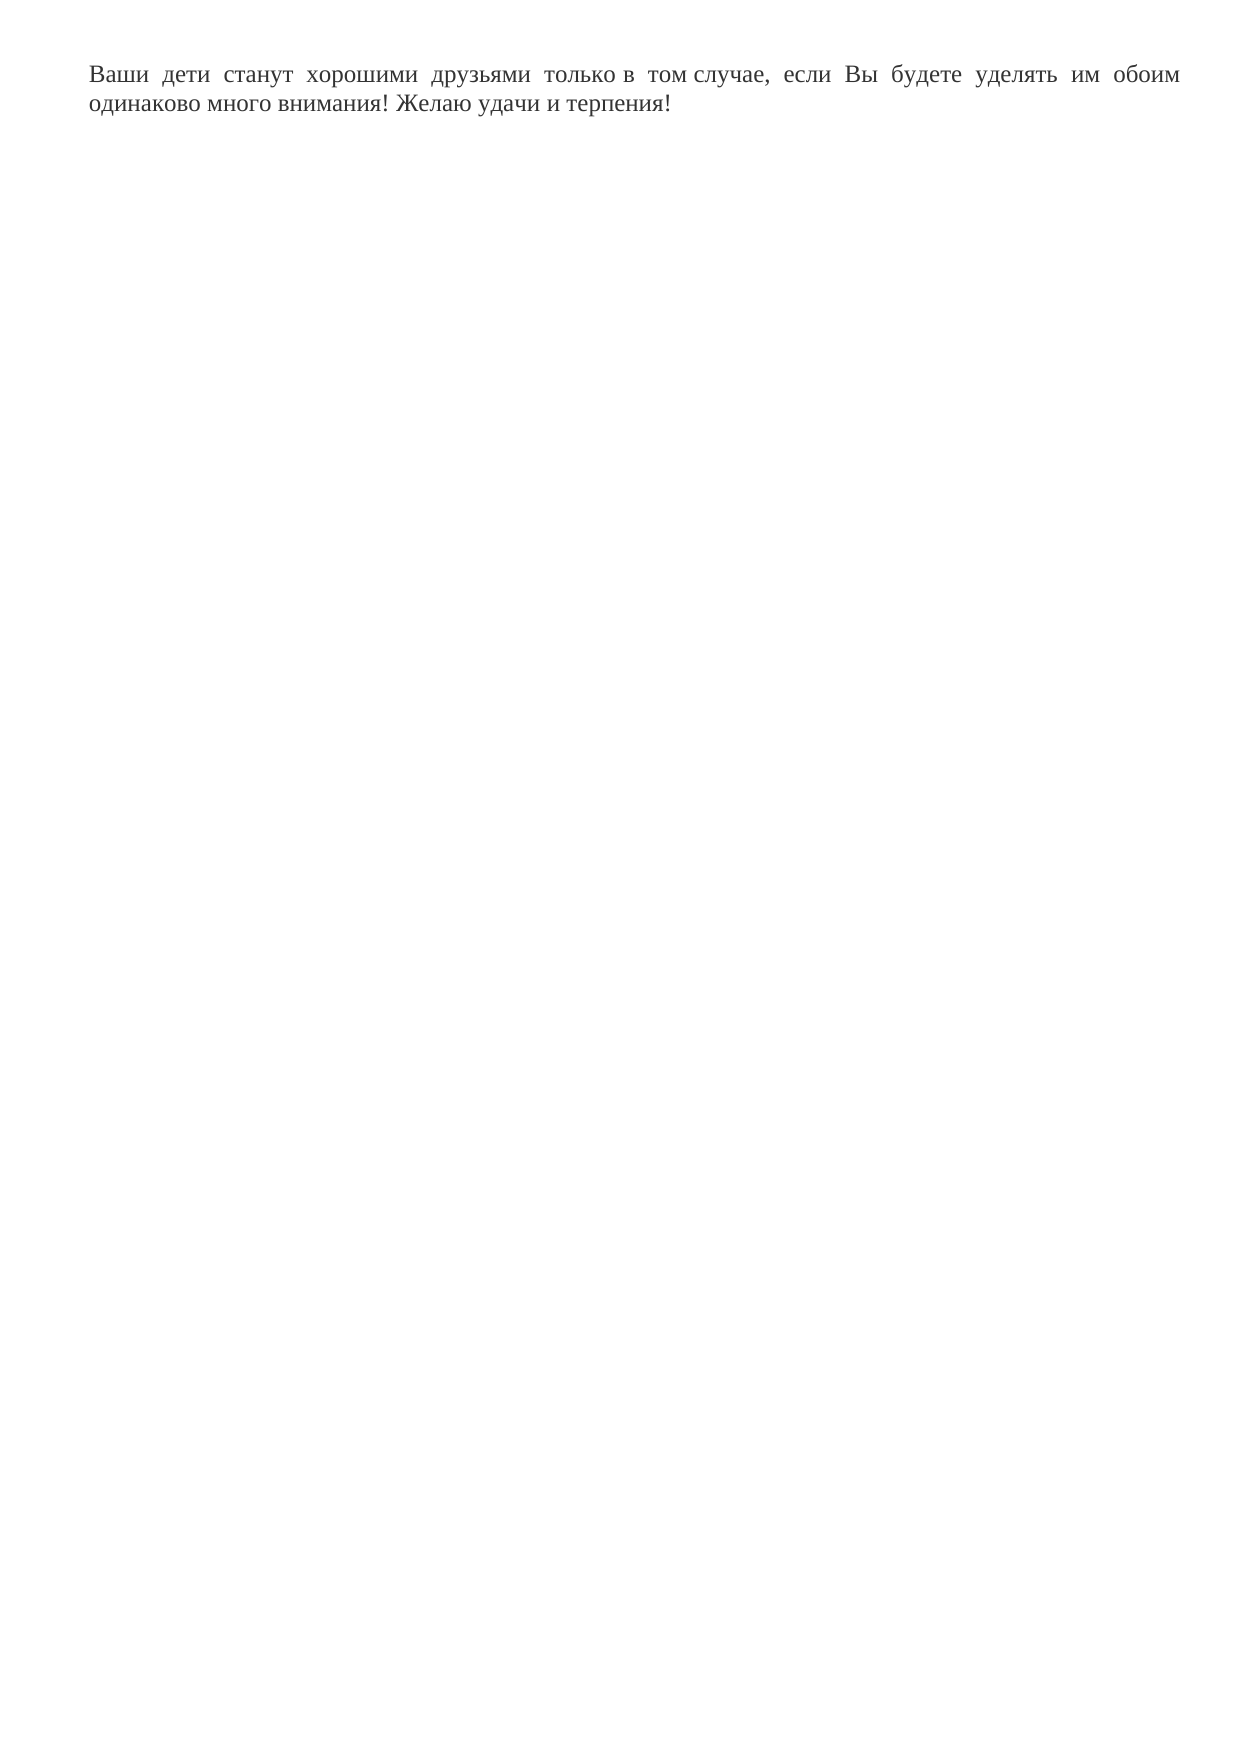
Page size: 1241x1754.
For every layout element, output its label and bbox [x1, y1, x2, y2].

text [89, 59, 1181, 117]
